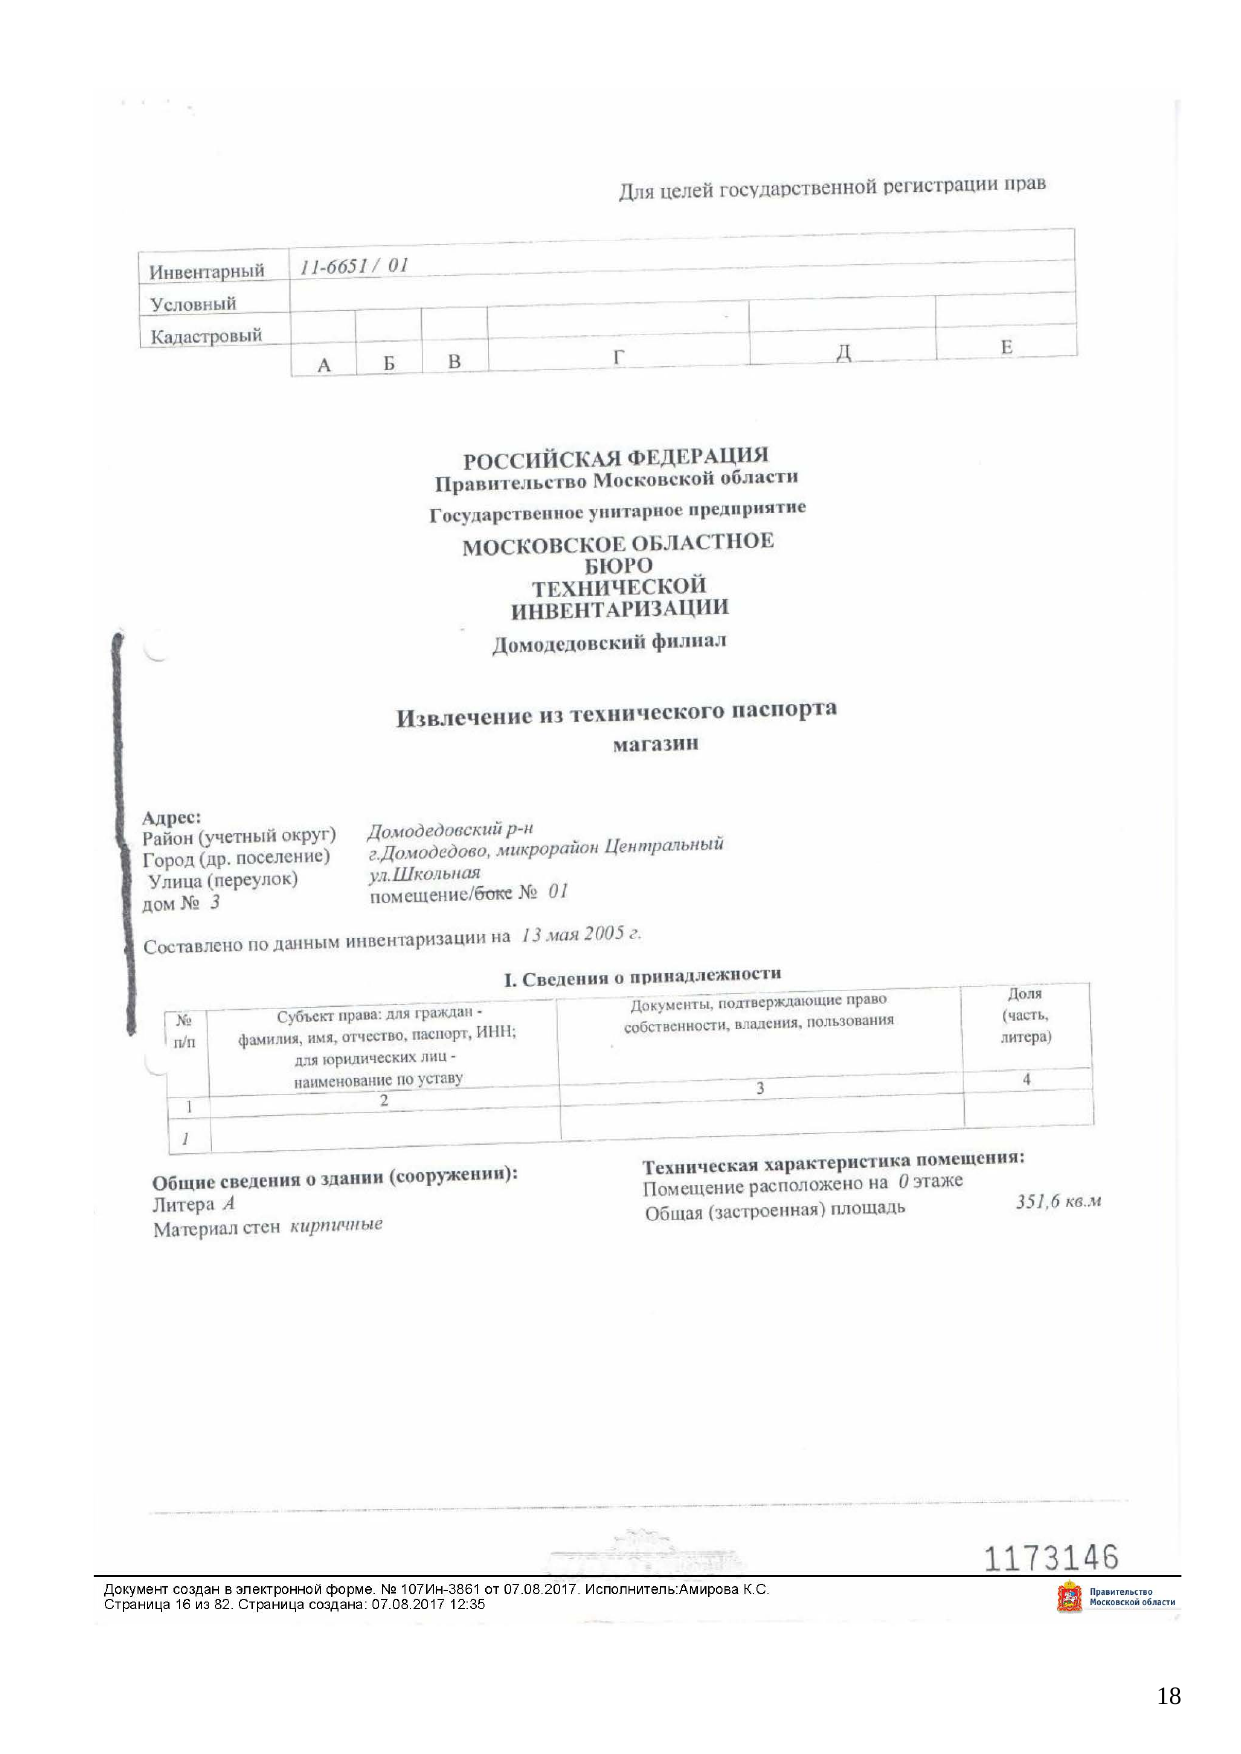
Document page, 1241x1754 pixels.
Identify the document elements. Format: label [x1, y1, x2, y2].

picture [93, 88, 1182, 1627]
